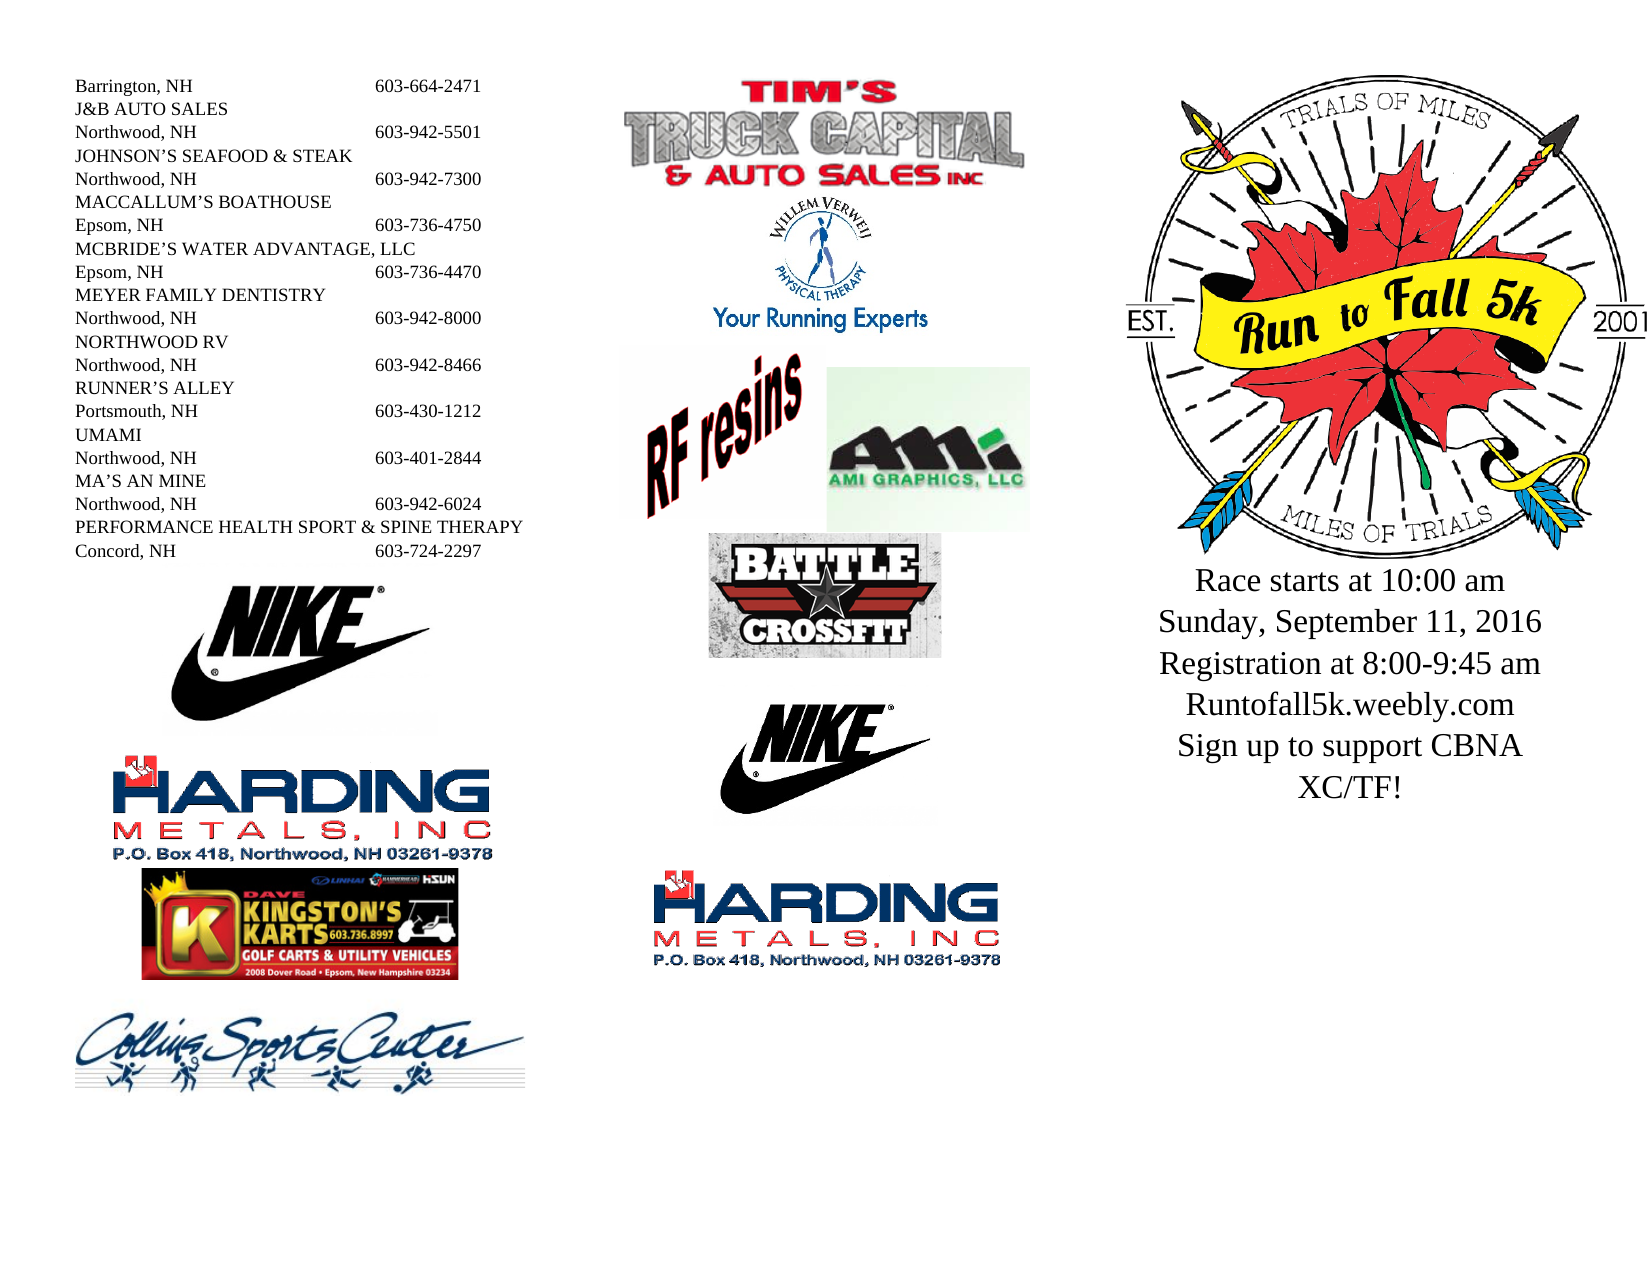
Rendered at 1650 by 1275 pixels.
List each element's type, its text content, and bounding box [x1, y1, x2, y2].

picture [1125, 75, 1647, 559]
text Concord, NH 603-724-2297 [75, 539, 525, 561]
text Sunday, September 11, 2016 [1125, 602, 1575, 640]
text Barrington, NH 603-664-2471 [75, 75, 525, 97]
picture [618, 337, 1032, 532]
text MACCALLUM’S BOATHOUSE [75, 191, 525, 213]
text MA’S AN MINE [75, 470, 525, 491]
text Registration at 8:00-9:45 am [1125, 643, 1575, 681]
text Runtofall5k.weebly.com [1125, 684, 1575, 723]
text Northwood, NH 603-942-8466 [75, 354, 525, 375]
text Northwood, NH 603-942-7300 [75, 168, 525, 189]
text Northwood, NH 603-942-8000 [75, 307, 525, 329]
picture [75, 981, 525, 1096]
picture [677, 193, 973, 336]
picture [107, 738, 493, 867]
text RUNNER’S ALLEY [75, 377, 525, 398]
text Epsom, NH 603-736-4470 [75, 261, 525, 282]
text PERFORMANCE HEALTH SPORT & SPINE THERAPY [75, 516, 525, 538]
text Northwood, NH 603-942-5501 [75, 121, 525, 143]
picture [141, 868, 459, 980]
text Northwood, NH 603-942-6024 [75, 493, 525, 515]
text JOHNSON’S SEAFOOD & STEAK [75, 145, 525, 166]
picture [708, 533, 942, 658]
text NORTHWOOD RV [75, 331, 525, 352]
picture [623, 75, 1027, 192]
text Race starts at 10:00 am [1125, 560, 1575, 599]
text Sign up to support CBNA XC/TF! [1125, 726, 1575, 805]
text Epsom, NH 603-736-4750 [75, 214, 525, 236]
picture [712, 685, 938, 826]
picture [648, 853, 1002, 972]
text Portsmouth, NH 603-430-1212 [75, 400, 525, 422]
text MCBRIDE’S WATER ADVANTAGE, LLC [75, 238, 525, 259]
text Northwood, NH 603-401-2844 [75, 447, 525, 468]
text J&B AUTO SALES [75, 98, 525, 120]
picture [161, 563, 439, 736]
text UMAMI [75, 423, 525, 445]
text MEYER FAMILY DENTISTRY [75, 284, 525, 306]
